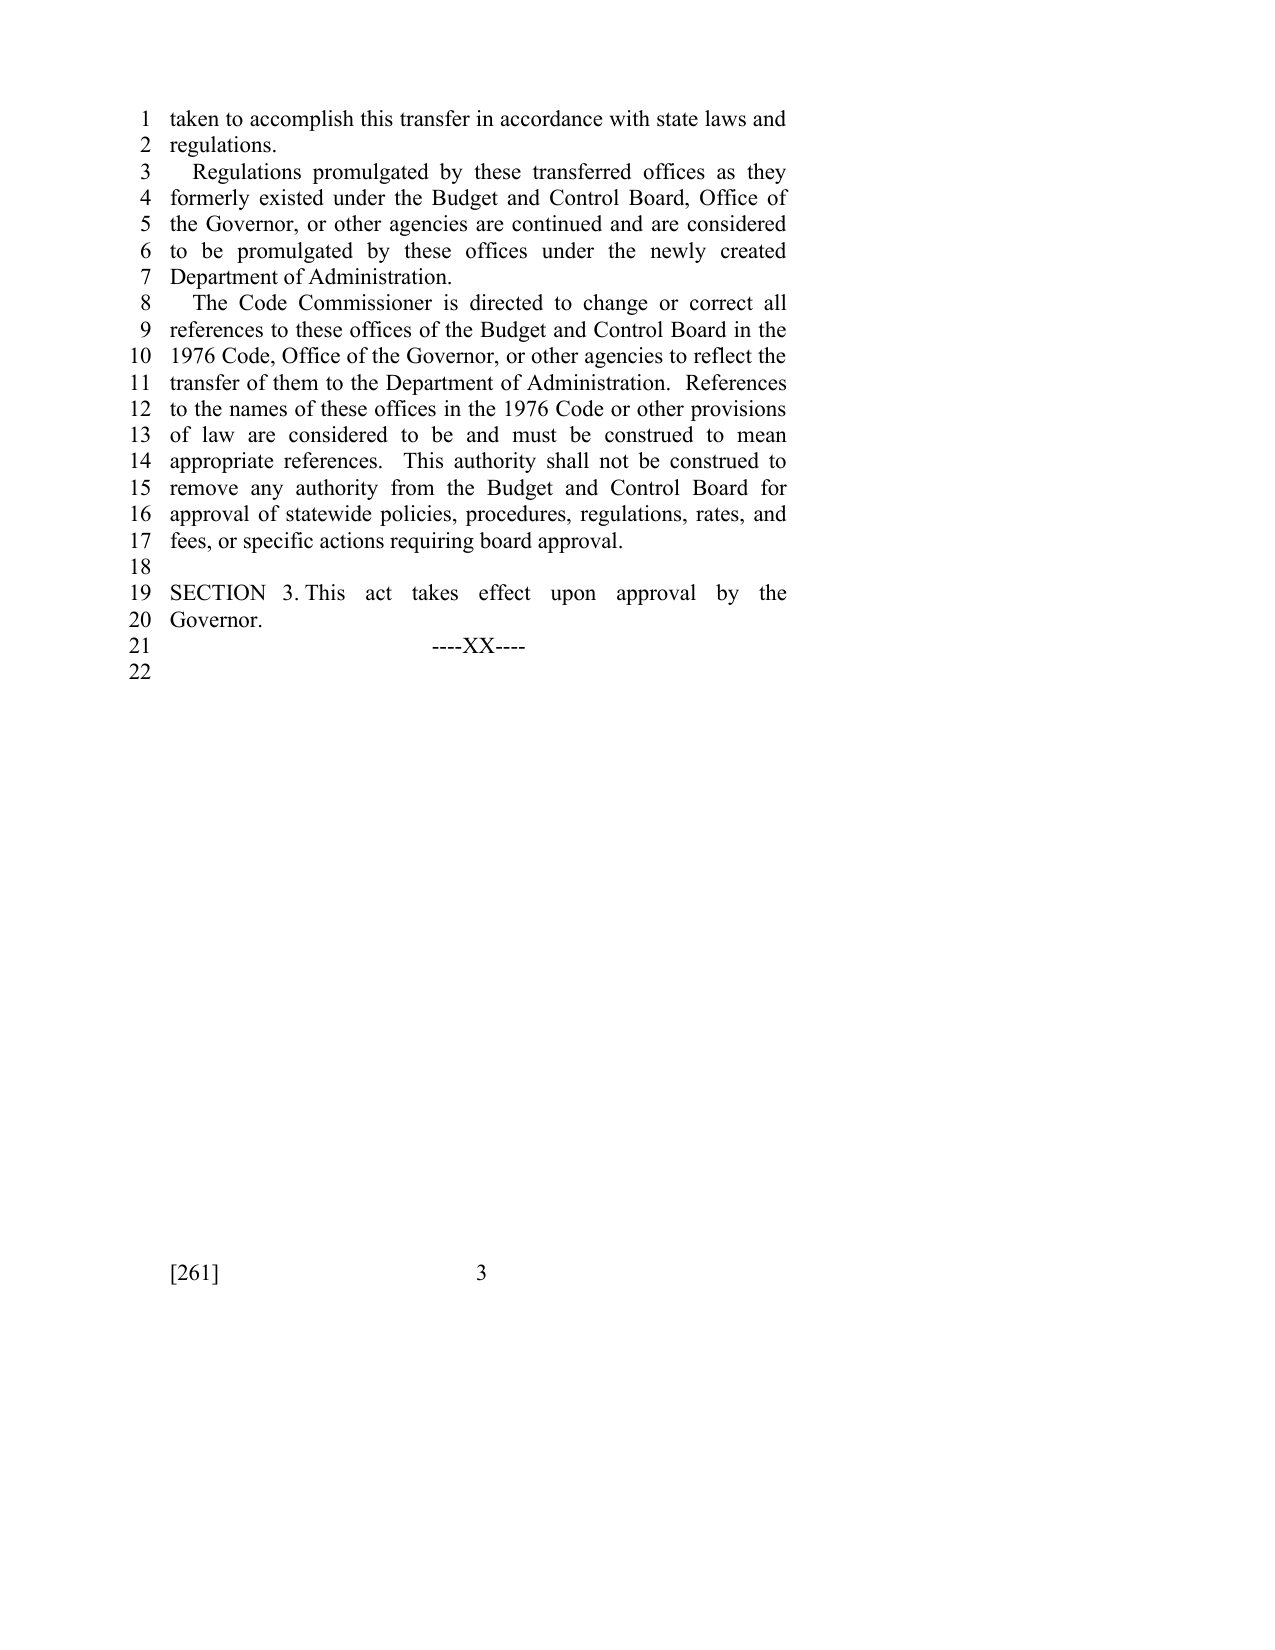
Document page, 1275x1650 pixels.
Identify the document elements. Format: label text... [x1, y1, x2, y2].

text Regulations promulgated by these transferred offices as they formerly existed under the Budget and Control Board, Office of the Governor, or other agencies are continued and are considered to be promulgated by these offices under the newly created Department of Administration. [169, 158, 787, 289]
text The Code Commissioner is directed to change or correct all references to these offices of the Budget and Control Board in the 1976 Code, Office of the Governor, or other agencies to reflect the transfer of them to the Department of Administration. References to the names of these offices in the 1976 Code or other provisions of law are considered to be and must be construed to mean appropriate references. This authority shall not be construed to remove any authority from the Budget and Control Board for approval of statewide policies, procedures, regulations, rates, and fees, or specific actions requiring board approval. [169, 289, 787, 553]
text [169, 105, 787, 158]
text ----XX---- [169, 632, 787, 658]
text SECTION 3. This act takes effect upon approval by the Governor. [169, 579, 787, 632]
